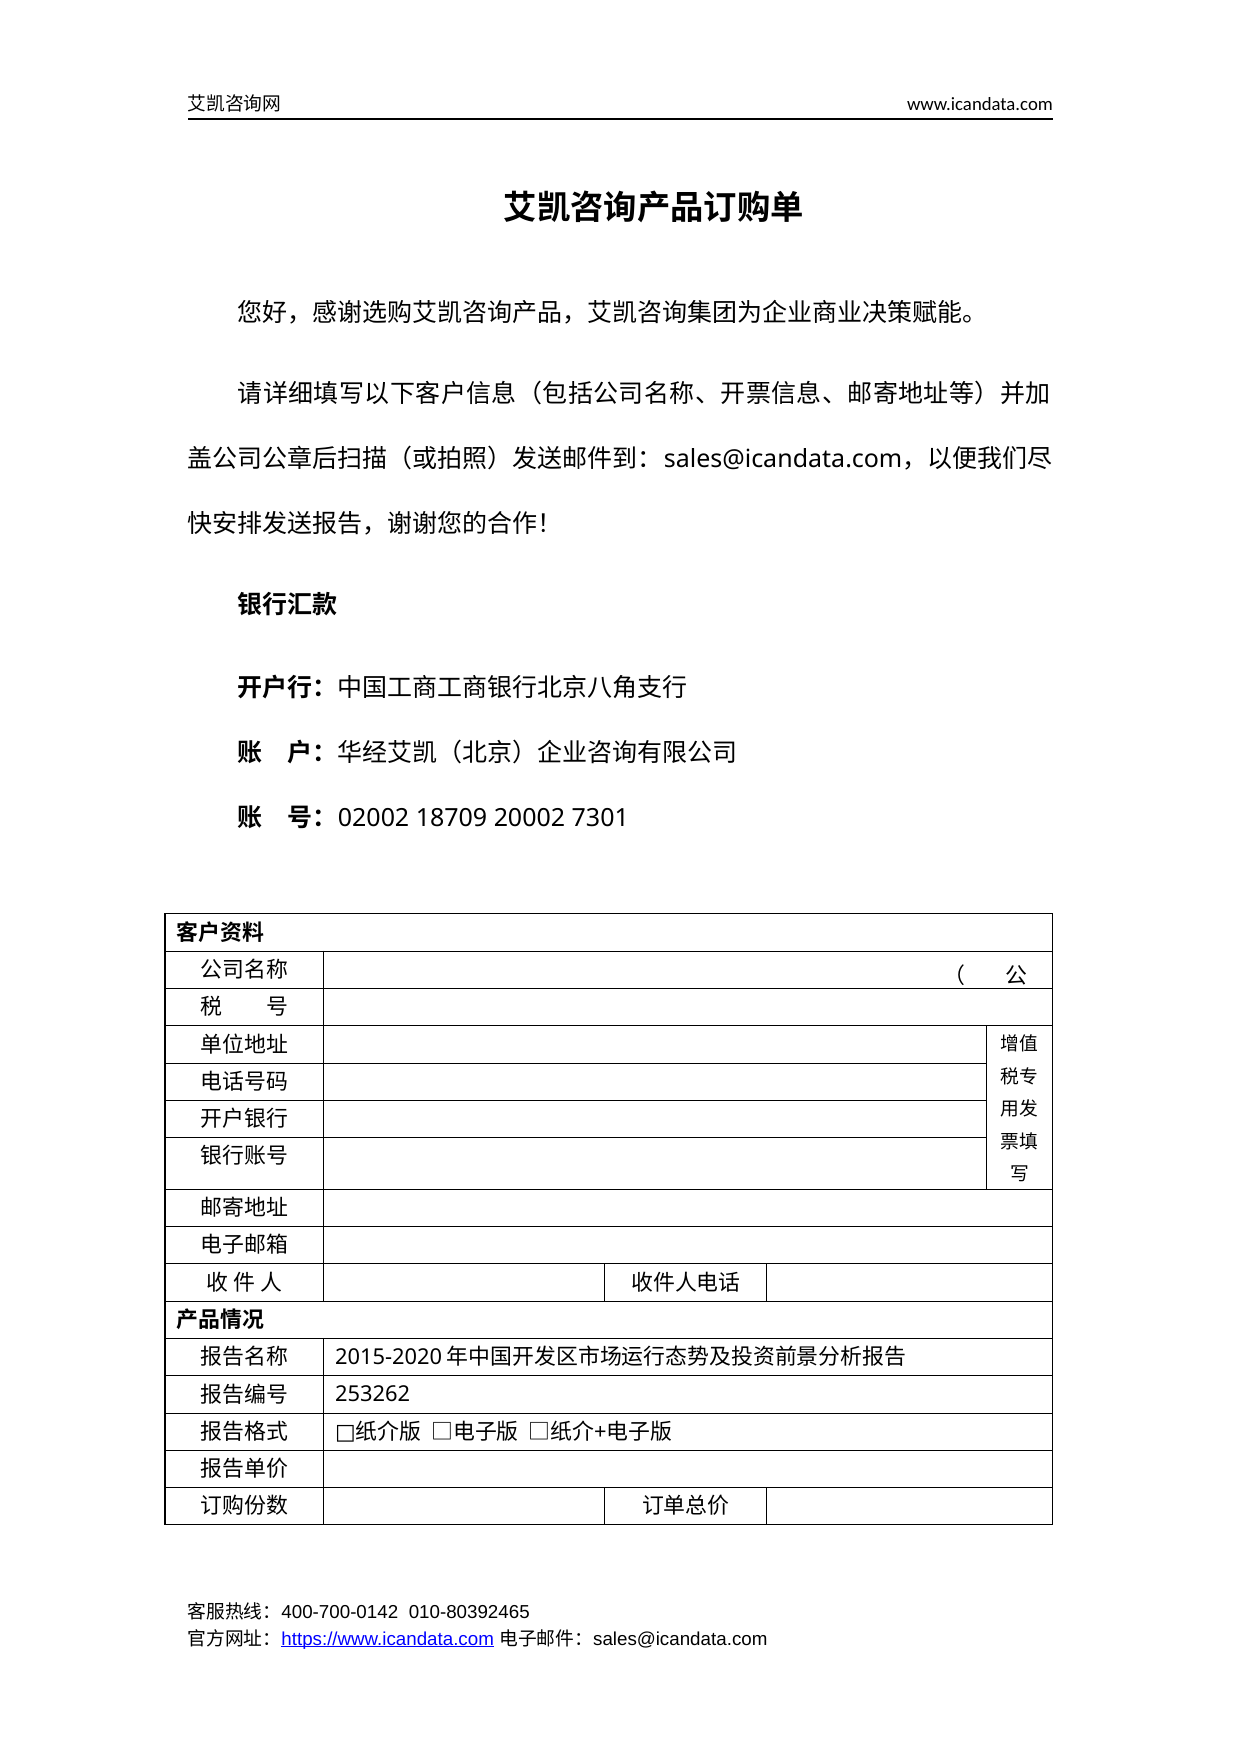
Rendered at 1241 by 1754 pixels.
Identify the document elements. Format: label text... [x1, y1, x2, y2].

table_cell [324, 1451, 1052, 1487]
text 账 户：华经艾凯（北京）企业咨询有限公司 [187, 718, 1053, 783]
table_cell 2015-2020年中国开发区市场运行态势及投资前景分析报告 [324, 1339, 1052, 1375]
table_cell □纸介版 □电子版 □纸介+电子版 [324, 1414, 1052, 1450]
table_cell 报告格式 [166, 1414, 323, 1450]
table_cell 报告单价 [166, 1451, 323, 1487]
text 您好，感谢选购艾凯咨询产品，艾凯咨询集团为企业商业决策赋能。 [187, 278, 1053, 343]
table_cell 增值税专用发票填写 [987, 1026, 1052, 1189]
table_header 客户资料 [166, 914, 1052, 951]
table_cell 订单总价 [605, 1488, 766, 1524]
table_cell [324, 1101, 986, 1137]
table_cell [324, 1264, 604, 1301]
table_cell 253262 [324, 1376, 1052, 1412]
text 开户行：中国工商工商银行北京八角支行 [187, 653, 1053, 718]
table_cell [324, 1488, 604, 1524]
table_cell 收 件 人 [166, 1264, 323, 1301]
table_cell [324, 1026, 986, 1062]
table_cell [324, 1064, 986, 1100]
table_cell [767, 1488, 1052, 1524]
table_cell 报告名称 [166, 1339, 323, 1375]
table_cell 银行账号 [166, 1138, 323, 1189]
text 账 号：02002 18709 20002 7301 [187, 783, 1053, 848]
table_cell 电话号码 [166, 1064, 323, 1100]
table_cell 税 号 [166, 989, 323, 1025]
table_cell [767, 1264, 1052, 1301]
table_cell 订购份数 [166, 1488, 323, 1524]
table_cell 单位地址 [166, 1026, 323, 1062]
table_cell [324, 952, 1052, 988]
table_cell [324, 1190, 1052, 1226]
table_cell 报告编号 [166, 1376, 323, 1412]
text 请详细填写以下客户信息（包括公司名称、开票信息、邮寄地址等）并加盖公司公章后扫描（或拍照）发送邮件到：sales@icandata.com，以便我们尽快安排发送报告，谢谢您的合作！ [187, 359, 1053, 554]
table_cell 邮寄地址 [166, 1190, 323, 1226]
table_cell 收件人电话 [605, 1264, 766, 1301]
table_cell [324, 1227, 1052, 1263]
table_cell 开户银行 [166, 1101, 323, 1137]
table_cell [324, 989, 1052, 1025]
table_cell [324, 1138, 986, 1189]
table_cell 电子邮箱 [166, 1227, 323, 1263]
table_cell 公司名称 [166, 952, 323, 988]
text 银行汇款 [187, 570, 1053, 635]
table_cell 产品情况 [166, 1302, 1052, 1338]
text 艾凯咨询产品订购单 [187, 172, 1053, 237]
